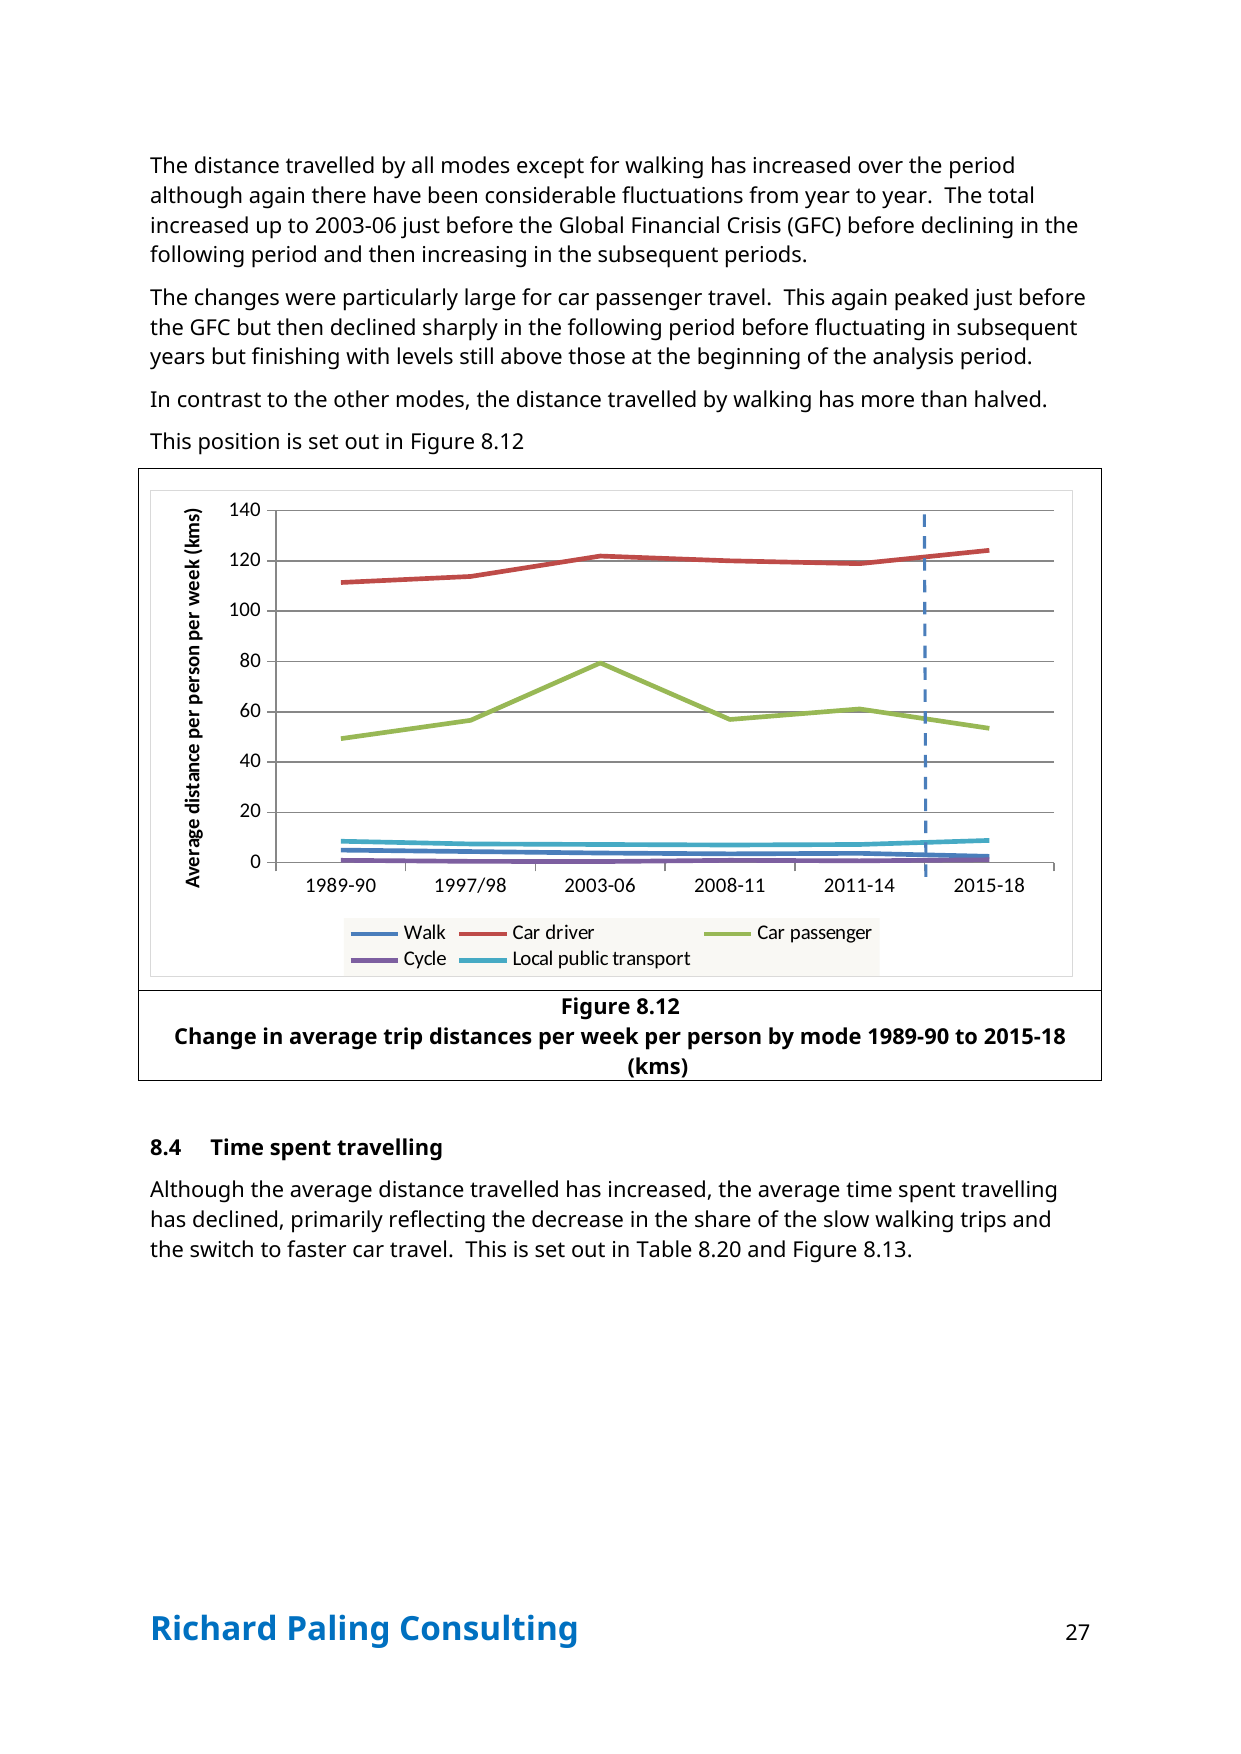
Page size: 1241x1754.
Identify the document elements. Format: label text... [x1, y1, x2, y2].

table_cell Figure 8.2 Change in average trip distances per week per person by mode 1989-90 to 2015-18 (kms) [139, 991, 1101, 1080]
table_header [139, 469, 1101, 990]
text The distance travelled by all modes except for walking has increased over the period although again there have been considerable fluctuations from year to year. The total increased up to 2003-06 just before the Global Financial Crisis (GFC) before declining in the following period and then increasing in the subsequent periods. [150, 150, 1090, 269]
text In contrast to the other modes, the distance travelled by walking has more than halved. [150, 383, 1090, 413]
subtitle Time spent travelling [150, 1132, 1090, 1162]
text The changes were particularly large for car passenger travel. This again peaked just before the GFC but then declined sharply in the following period before fluctuating in subsequent years but finishing with levels still above those at the beginning of the analysis period. [150, 282, 1090, 371]
